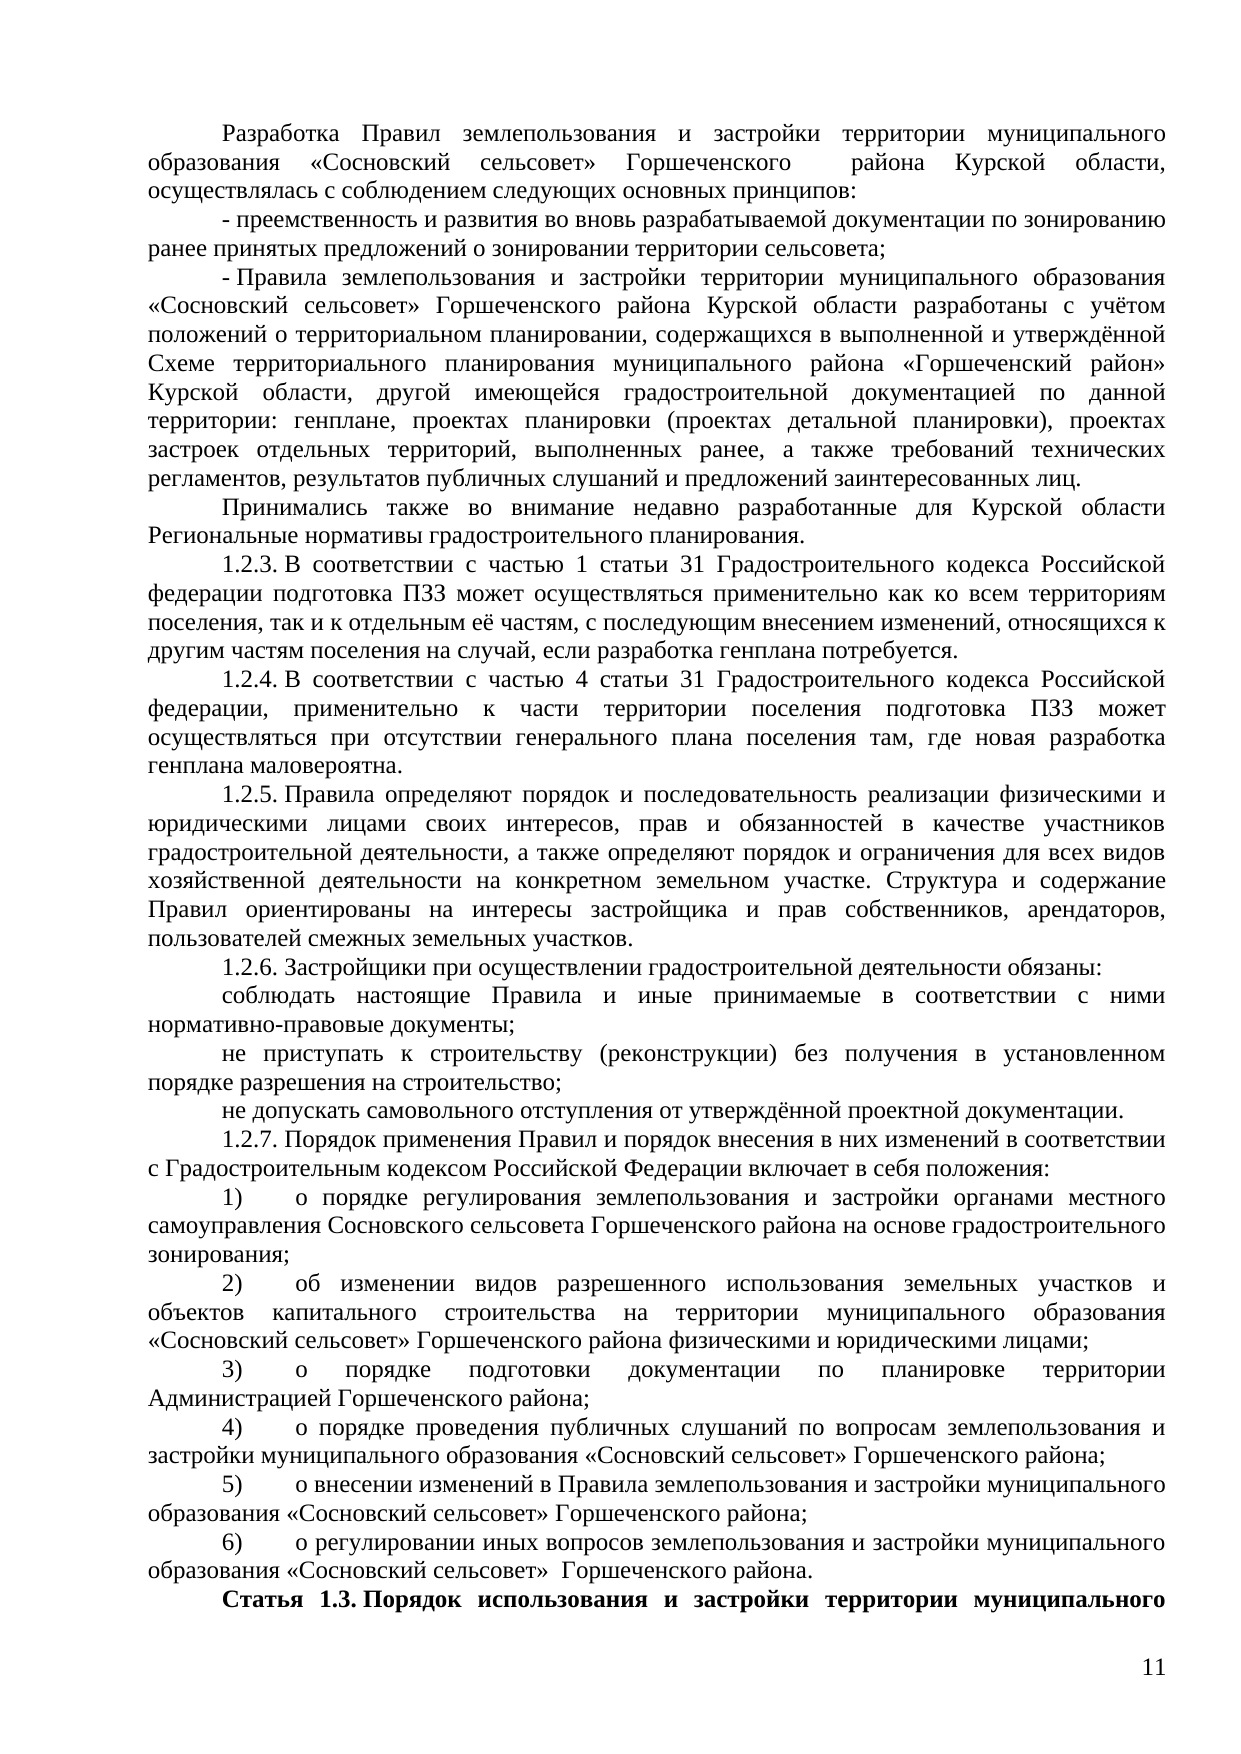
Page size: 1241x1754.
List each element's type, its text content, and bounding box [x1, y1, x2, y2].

text - преемственность и развития во вновь разрабатываемой документации по зонированию ранее принятых предложений о зонировании территории сельсовета; [148, 204, 1167, 262]
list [148, 1584, 1167, 1613]
text не допускать самовольного отступления от утверждённой проектной документации. [148, 1096, 1167, 1124]
list о порядке регулирования землепользования и застройки органами местного самоуправления Сосновского сельсовета Горшеченского района на основе градостроительного зонирования; [148, 1182, 1167, 1268]
text 1.2.5. Правила определяют порядок и последовательность реализации физическими и юридическими лицами своих интересов, прав и обязанностей в качестве участников градостроительной деятельности, а также определяют порядок и ограничения для всех видов хозяйственной деятельности на конкретном земельном участке. Структура и содержание Правил ориентированы на интересы застройщика и прав собственников, арендаторов, пользователей смежных земельных участков. [148, 779, 1167, 952]
list о порядке подготовки документации по планировке территории Администрацией Горшеченского района; [148, 1354, 1167, 1412]
text Разработка Правил землепользования и застройки территории муниципального образования «Сосновский сельсовет» Горшеченского района Курской области, осуществлялась с соблюдением следующих основных принципов: [148, 118, 1167, 204]
text 1.2.3. В соответствии с частью 1 статьи 31 Градостроительного кодекса Российской федерации подготовка ПЗЗ может осуществляться применительно как ко всем территориям поселения, так и к отдельным её частям, с последующим внесением изменений, относящихся к другим частям поселения на случай, если разработка генплана потребуется. [148, 549, 1167, 664]
text не приступать к строительству (реконструкции) без получения в установленном порядке разрешения на строительство; [148, 1038, 1167, 1096]
text - Правила землепользования и застройки территории муниципального образования «Сосновский сельсовет» Горшеченского района Курской области разработаны с учётом положений о территориальном планировании, содержащихся в выполненной и утверждённой Схеме территориального планирования муниципального района «Горшеченский район» Курской области, другой имеющейся градостроительной документацией по данной территории: генплане, проектах планировки (проектах детальной планировки), проектах застроек отдельных территорий, выполненных ранее, а также требований технических регламентов, результатов публичных слушаний и предложений заинтересованных лиц. [148, 262, 1167, 492]
list об изменении видов разрешенного использования земельных участков и объектов капитального строительства на территории муниципального образования «Сосновский сельсовет» Горшеченского района физическими и юридическими лицами; [148, 1268, 1167, 1354]
text 1.2.4. В соответствии с частью 4 статьи 31 Градостроительного кодекса Российской федерации, применительно к части территории поселения подготовка ПЗЗ может осуществляться при отсутствии генерального плана поселения там, где новая разработка генплана маловероятна. [148, 664, 1167, 779]
text 1.2.6. Застройщики при осуществлении градостроительной деятельности обязаны: [148, 952, 1167, 981]
list о регулировании иных вопросов землепользования и застройки муниципального образования «Сосновский сельсовет» Горшеченского района. [148, 1527, 1167, 1584]
list о внесении изменений в Правила землепользования и застройки муниципального образования «Сосновский сельсовет» Горшеченского района; [148, 1469, 1167, 1527]
text соблюдать настоящие Правила и иные принимаемые в соответствии с ними нормативно-правовые документы; [148, 981, 1167, 1038]
text 1.2.7. Порядок применения Правил и порядок внесения в них изменений в соответствии с Градостроительным кодексом Российской Федерации включает в себя положения: [148, 1124, 1167, 1182]
text Принимались также во внимание недавно разработанные для Курской области Региональные нормативы градостроительного планирования. [148, 492, 1167, 549]
list о порядке проведения публичных слушаний по вопросам землепользования и застройки муниципального образования «Сосновский сельсовет» Горшеченского района; [148, 1412, 1167, 1469]
